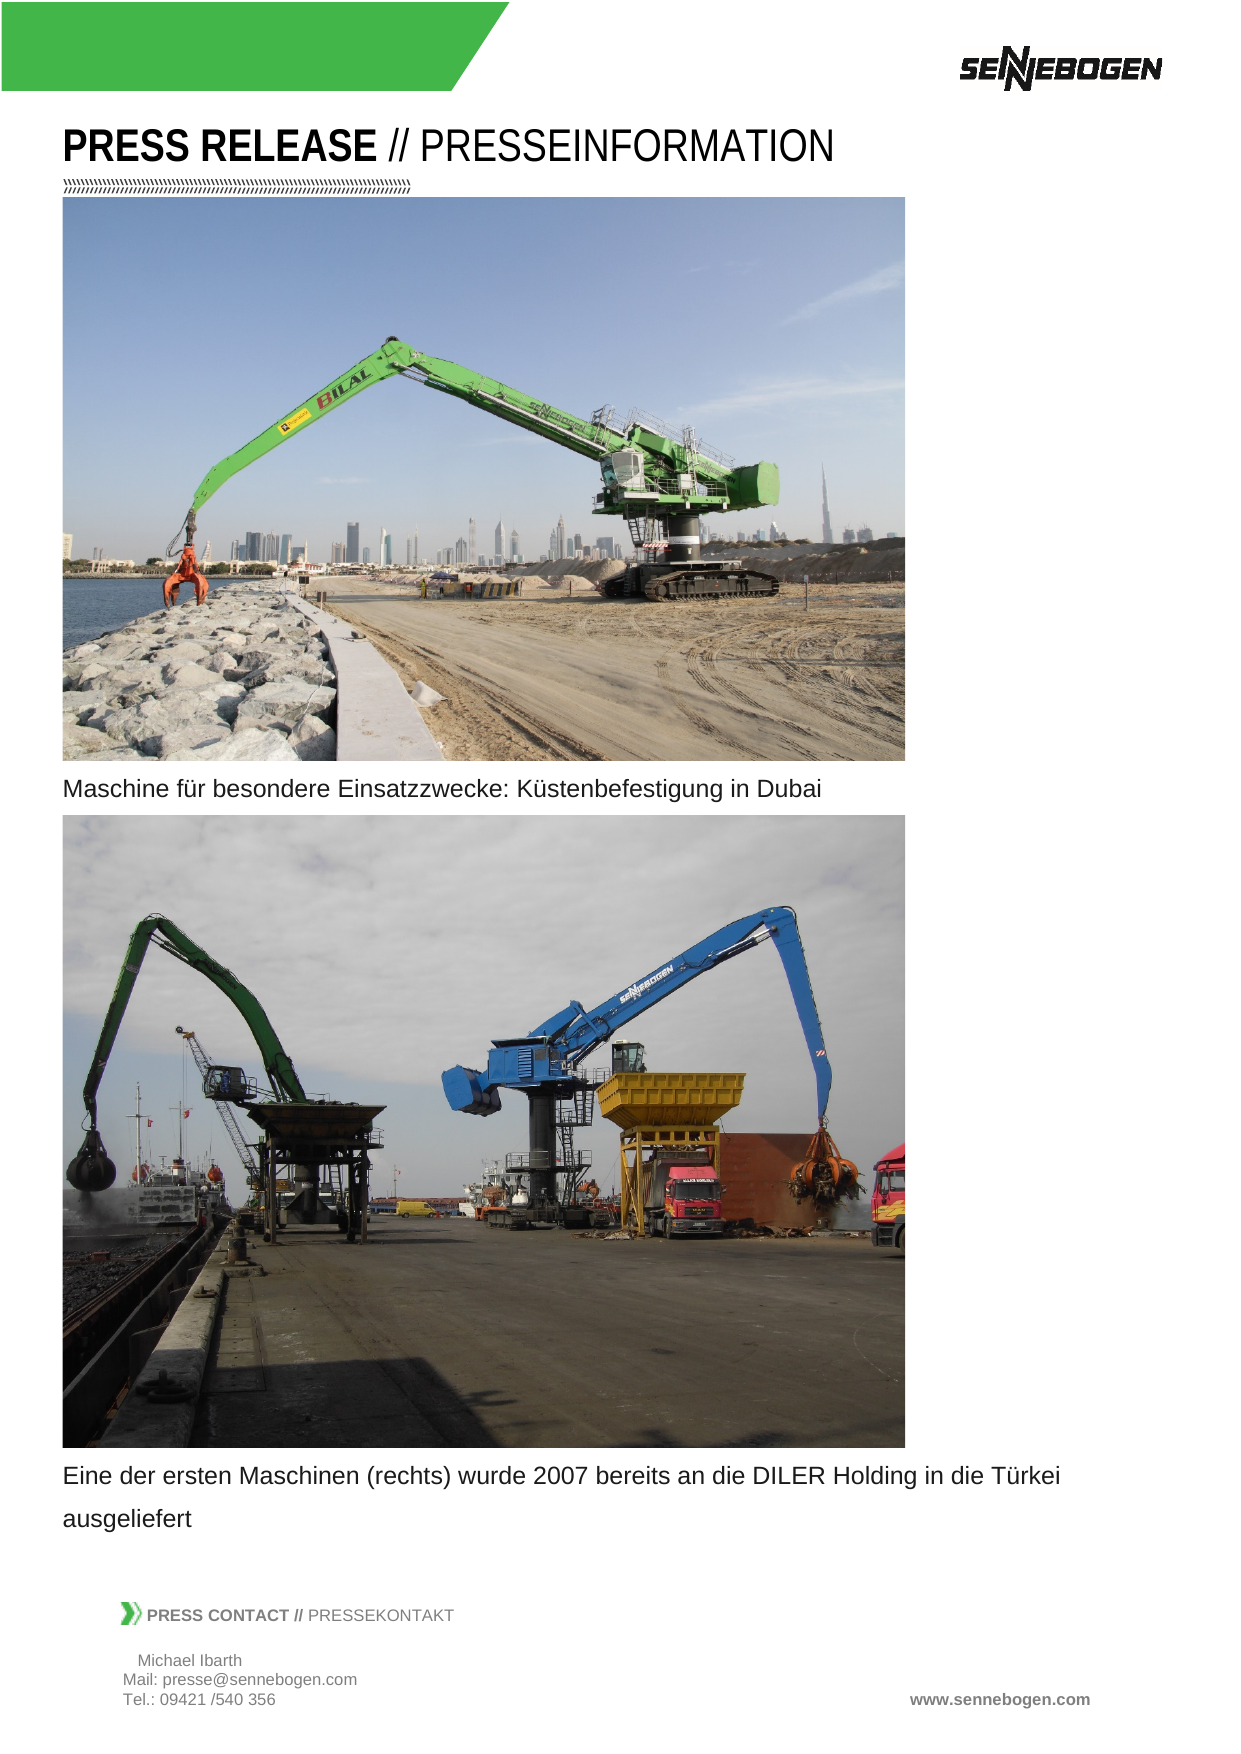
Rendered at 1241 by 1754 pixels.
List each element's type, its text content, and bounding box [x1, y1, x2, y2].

picture [120, 1602, 143, 1625]
picture [960, 46, 1163, 91]
text Eine der ersten Maschinen (rechts) wurde 2007 bereits an die DILER Holding in die Türkei ausgeliefert [62, 1461, 1167, 1532]
picture [62, 815, 905, 1448]
picture [62, 197, 905, 761]
